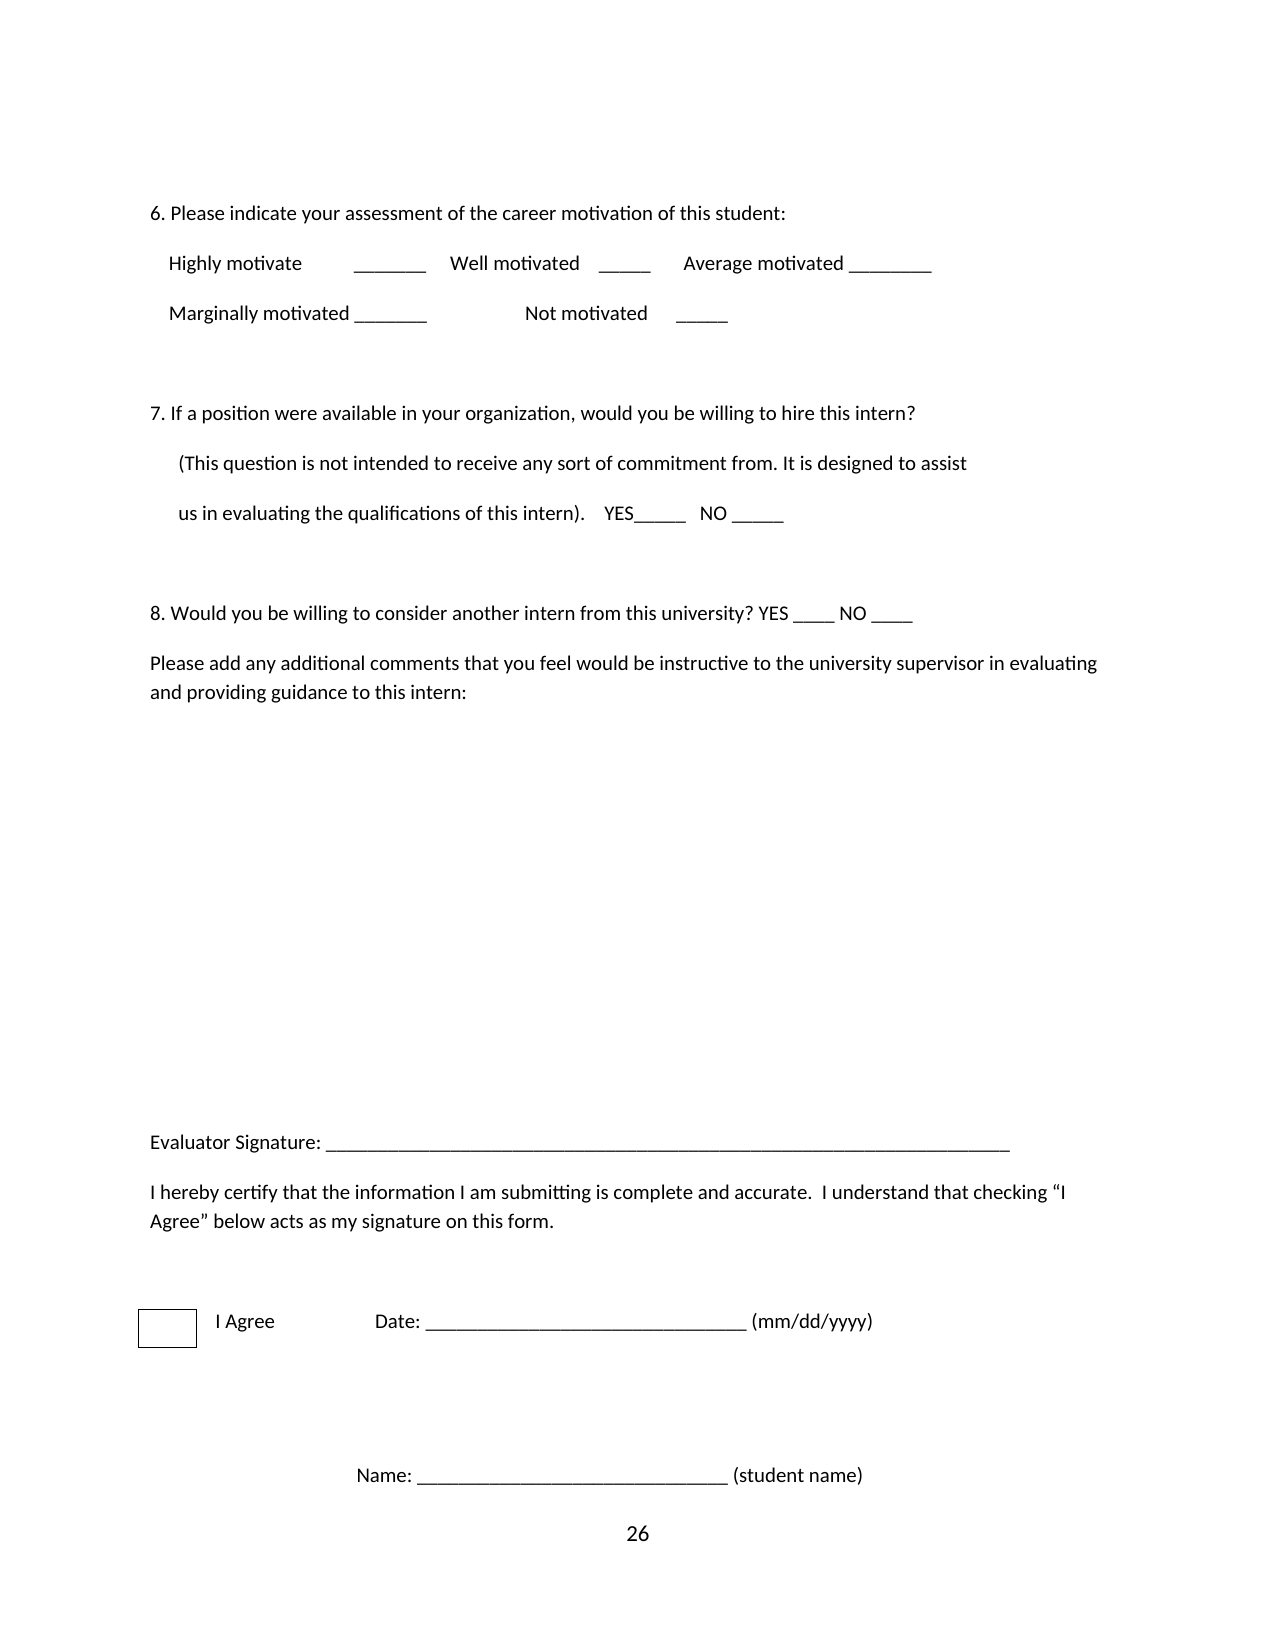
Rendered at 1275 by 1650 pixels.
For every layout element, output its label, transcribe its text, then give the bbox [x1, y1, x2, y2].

text Name: ______________________________ (student name) [150, 1462, 1125, 1487]
text Please add any additional comments that you feel would be instructive to the university supervisor in evaluating and providing guidance to this intern: [150, 650, 1125, 704]
text (This question is not intended to receive any sort of commitment from. It is designed to assist [150, 450, 1125, 475]
text Evaluator Signature: __________________________________________________________________ [150, 1129, 1125, 1154]
text 7. If a position were available in your organization, would you be willing to hire this intern? [150, 400, 1125, 425]
text Marginally motivated _______ Not motivated _____ [150, 300, 1125, 325]
text Highly motivate _______ Well motivated _____ Average motivated ________ [150, 250, 1125, 275]
table_header [139, 1310, 196, 1347]
text I hereby certify that the information I am submitting is complete and accurate. I understand that checking “I Agree” below acts as my signature on this form. [150, 1179, 1125, 1234]
text I Agree Date: _______________________________ (mm/dd/yyyy) [150, 1308, 1125, 1387]
text 6. Please indicate your assessment of the career motivation of this student: [150, 200, 1125, 225]
text us in evaluating the qualifications of this intern). YES_____ NO _____ [150, 500, 1125, 525]
text 8. Would you be willing to consider another intern from this university? YES ____ NO ____ [150, 600, 1125, 625]
